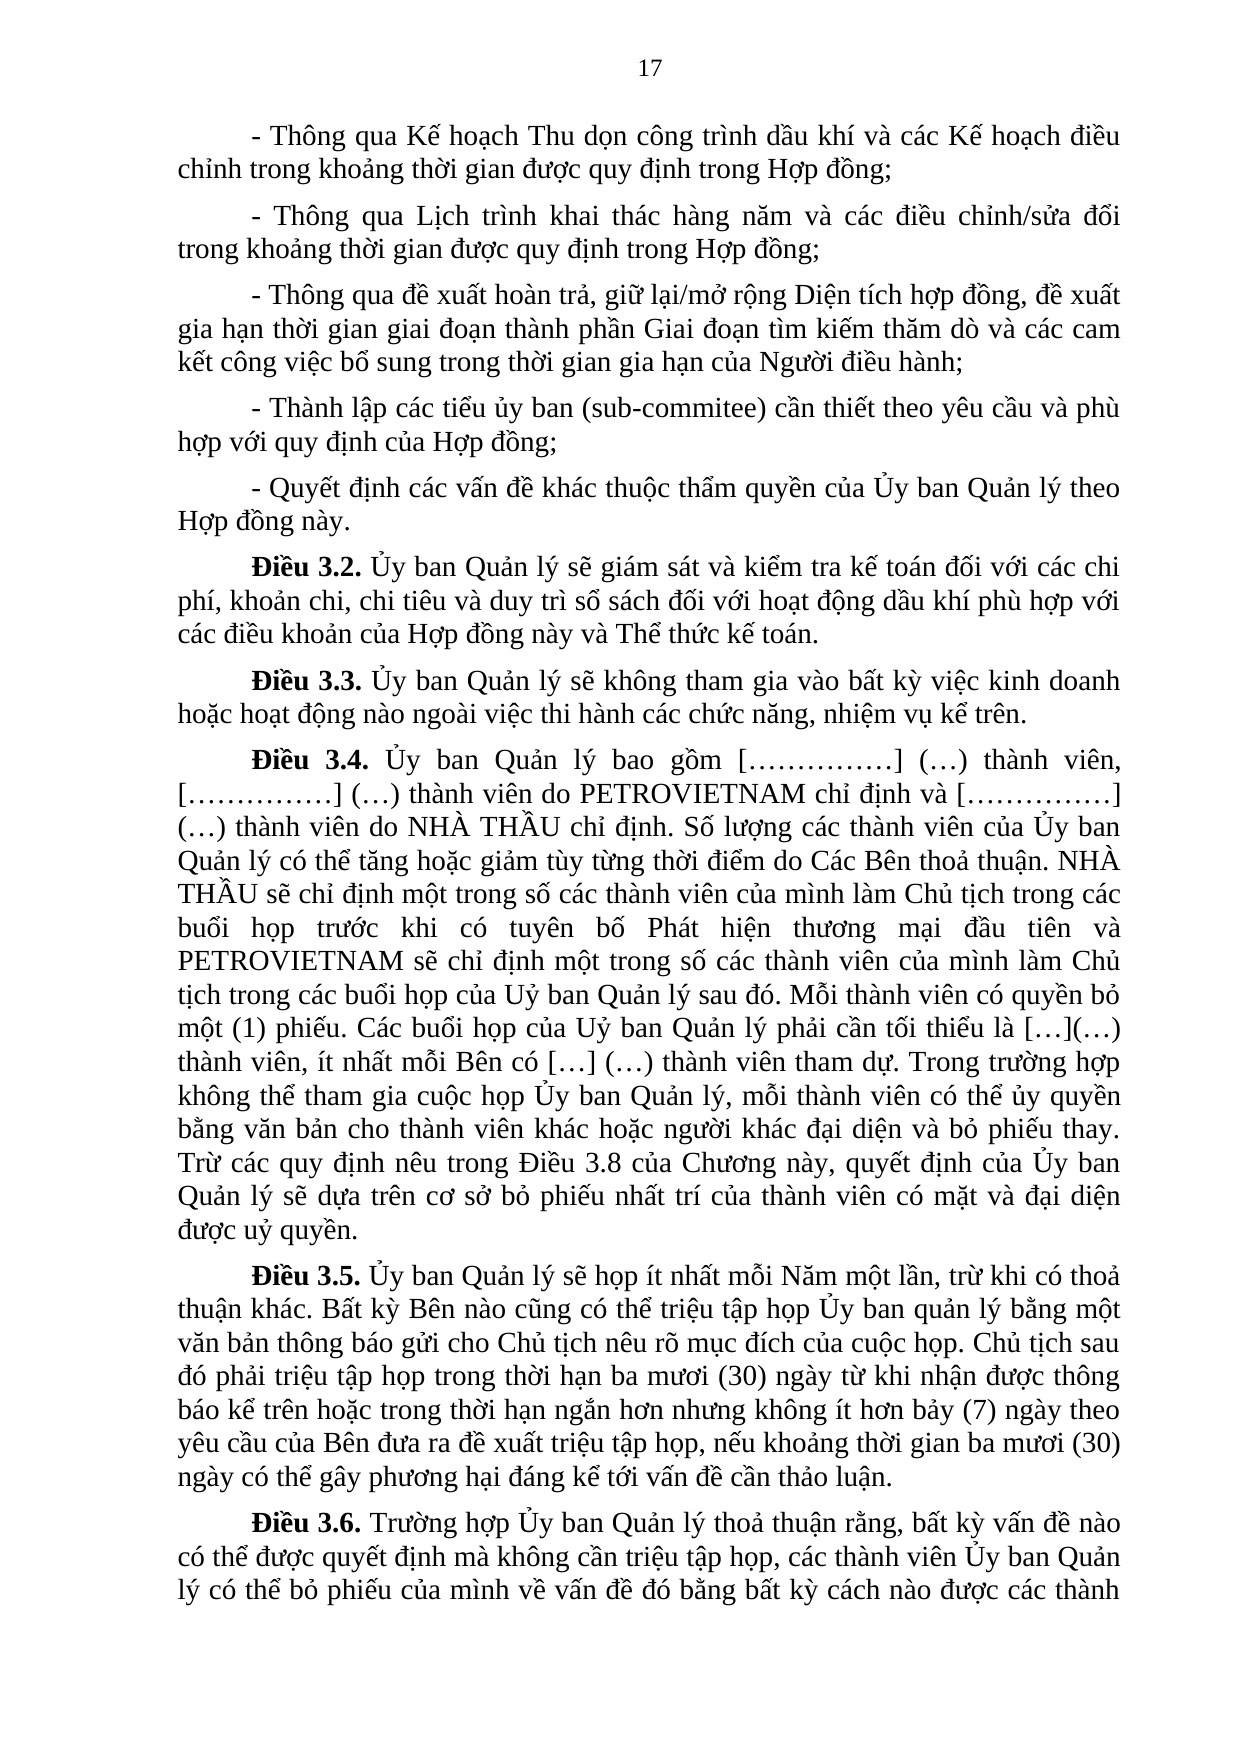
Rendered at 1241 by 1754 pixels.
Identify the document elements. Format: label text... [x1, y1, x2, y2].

text - Thông qua đề xuất hoàn trả, giữ lại/mở rộng Diện tích hợp đồng, đề xuất gia hạn thời gian giai đoạn thành phần Giai đoạn tìm kiếm thăm dò và các cam kết công việc bổ sung trong thời gian gia hạn của Người điều hành; [177, 277, 1122, 378]
text Điều 3.3. Ủy ban Quản lý sẽ không tham gia vào bất kỳ việc kinh doanh hoặc hoạt động nào ngoài việc thi hành các chức năng, nhiệm vụ kể trên. [177, 663, 1122, 730]
text - Thành lập các tiểu ủy ban (sub-commitee) cần thiết theo yêu cầu và phù hợp với quy định của Hợp đồng; [177, 390, 1122, 457]
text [177, 1505, 1122, 1606]
text - Quyết định các vấn đề khác thuộc thẩm quyền của Ủy ban Quản lý theo Hợp đồng này. [177, 470, 1122, 537]
text - Thông qua Kế hoạch Thu dọn công trình dầu khí và các Kế hoạch điều chỉnh trong khoảng thời gian được quy định trong Hợp đồng; [177, 118, 1122, 185]
text Điều 3.2. Ủy ban Quản lý sẽ giám sát và kiểm tra kế toán đối với các chi phí, khoản chi, chi tiêu và duy trì sổ sách đối với hoạt động dầu khí phù hợp với các điều khoản của Hợp đồng này và Thể thức kế toán. [177, 549, 1122, 650]
text Điều 3.5. Ủy ban Quản lý sẽ họp ít nhất mỗi Năm một lần, trừ khi có thoả thuận khác. Bất kỳ Bên nào cũng có thể triệu tập họp Ủy ban quản lý bằng một văn bản thông báo gửi cho Chủ tịch nêu rõ mục đích của cuộc họp. Chủ tịch sau đó phải triệu tập họp trong thời hạn ba mươi (30) ngày từ khi nhận được thông báo kể trên hoặc trong thời hạn ngắn hơn nhưng không ít hơn bảy (7) ngày theo yêu cầu của Bên đưa ra đề xuất triệu tập họp, nếu khoảng thời gian ba mươi (30) ngày có thể gây phương hại đáng kể tới vấn đề cần thảo luận. [177, 1258, 1122, 1493]
text - Thông qua Lịch trình khai thác hàng năm và các điều chỉnh/sửa đổi trong khoảng thời gian được quy định trong Hợp đồng; [177, 198, 1122, 265]
text Điều 3.4. Ủy ban Quản lý bao gồm [……………] (…) thành viên, [……………] (…) thành viên do PETROVIETNAM chỉ định và [……………] (…) thành viên do NHÀ THẦU chỉ định. Số lượng các thành viên của Ủy ban Quản lý có thể tăng hoặc giảm tùy từng thời điểm do Các Bên thoả thuận. NHÀ THẦU sẽ chỉ định một trong số các thành viên của mình làm Chủ tịch trong các buổi họp trước khi có tuyên bố Phát hiện thương mại đầu tiên và PETROVIETNAM sẽ chỉ định một trong số các thành viên của mình làm Chủ tịch trong các buổi họp của Uỷ ban Quản lý sau đó. Mỗi thành viên có quyền bỏ một (1) phiếu. Các buổi họp của Uỷ ban Quản lý phải cần tối thiểu là […](…) thành viên, ít nhất mỗi Bên có […] (…) thành viên tham dự. Trong trường hợp không thể tham gia cuộc họp Ủy ban Quản lý, mỗi thành viên có thể ủy quyền bằng văn bản cho thành viên khác hoặc người khác đại diện và bỏ phiếu thay. Trừ các quy định nêu trong Điều 3.8 của Chương này, quyết định của Ủy ban Quản lý sẽ dựa trên cơ sở bỏ phiếu nhất trí của thành viên có mặt và đại diện được uỷ quyền. [177, 742, 1122, 1245]
